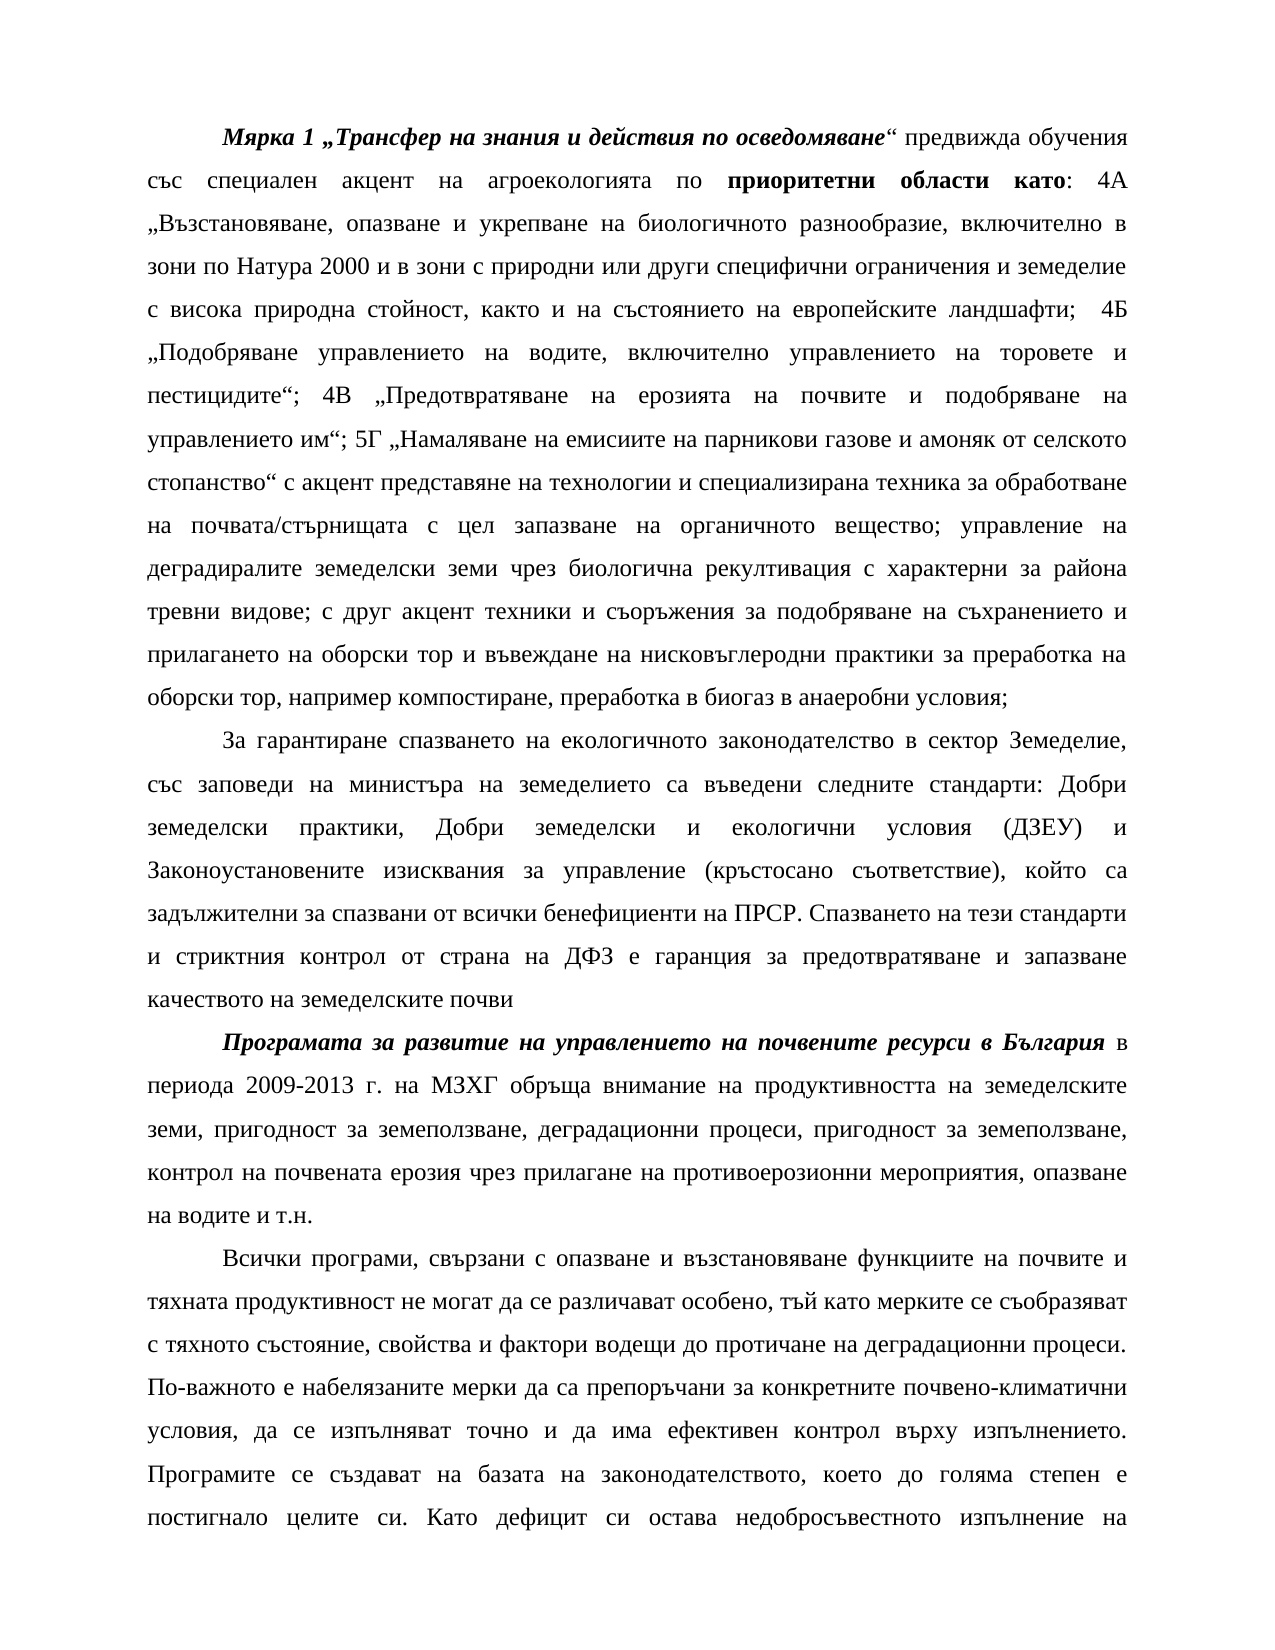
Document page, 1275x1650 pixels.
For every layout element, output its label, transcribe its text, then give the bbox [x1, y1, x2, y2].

text Мярка 1 „Трансфер на знания и действия по осведомяване“ предвижда обучения със специален акцент на агроекологията по приоритетни области като: 4А „Възстановяване, опазване и укрепване на биологичното разнообразие, включително в зони по Натура 2000 и в зони с природни или други специфични ограничения и земеделие с висока природна стойност, както и на състоянието на европейските ландшафти; 4Б „Подобряване управлението на водите, включително управлението на торовете и пестицидите“; 4В „Предотвратяване на ерозията на почвите и подобряване на управлението им“; 5Г „Намаляване на емисиите на парникови газове и амоняк от селското стопанство“ с акцент представяне на технологии и специализирана техника за обработване на почвата/стърнищата с цел запазване на органичното вещество; управление на деградиралите земеделски земи чрез биологична рекултивация с характерни за района тревни видове; с друг акцент техники и съоръжения за подобряване на съхранението и прилагането на оборски тор и въвеждане на нисковъглеродни практики за преработка на оборски тор, например компостиране, преработка в биогаз в анаеробни условия; [147, 122, 1128, 711]
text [147, 1243, 1128, 1531]
text За гарантиране спазването на екологичното законодателство в сектор Земеделие, със заповеди на министъра на земеделието са въведени следните стандарти: Добри земеделски практики, Добри земеделски и екологични условия (ДЗЕУ) и Законоустановените изисквания за управление (кръстосано съответствие), който са задължителни за спазвани от всички бенефициенти на ПРСР. Спазването на тези стандарти и стриктния контрол от страна на ДФЗ е гаранция за предотвратяване и запазване качеството на земеделските почви [147, 726, 1128, 1013]
text Програмата за развитие на управлението на почвените ресурси в България в периода 2009-2013 г. на МЗХГ обръща внимание на продуктивността на земеделските земи, пригодност за земеползване, деградационни процеси, пригодност за земеползване, контрол на почвената ерозия чрез прилагане на противоерозионни мероприятия, опазване на водите и т.н. [147, 1027, 1128, 1229]
